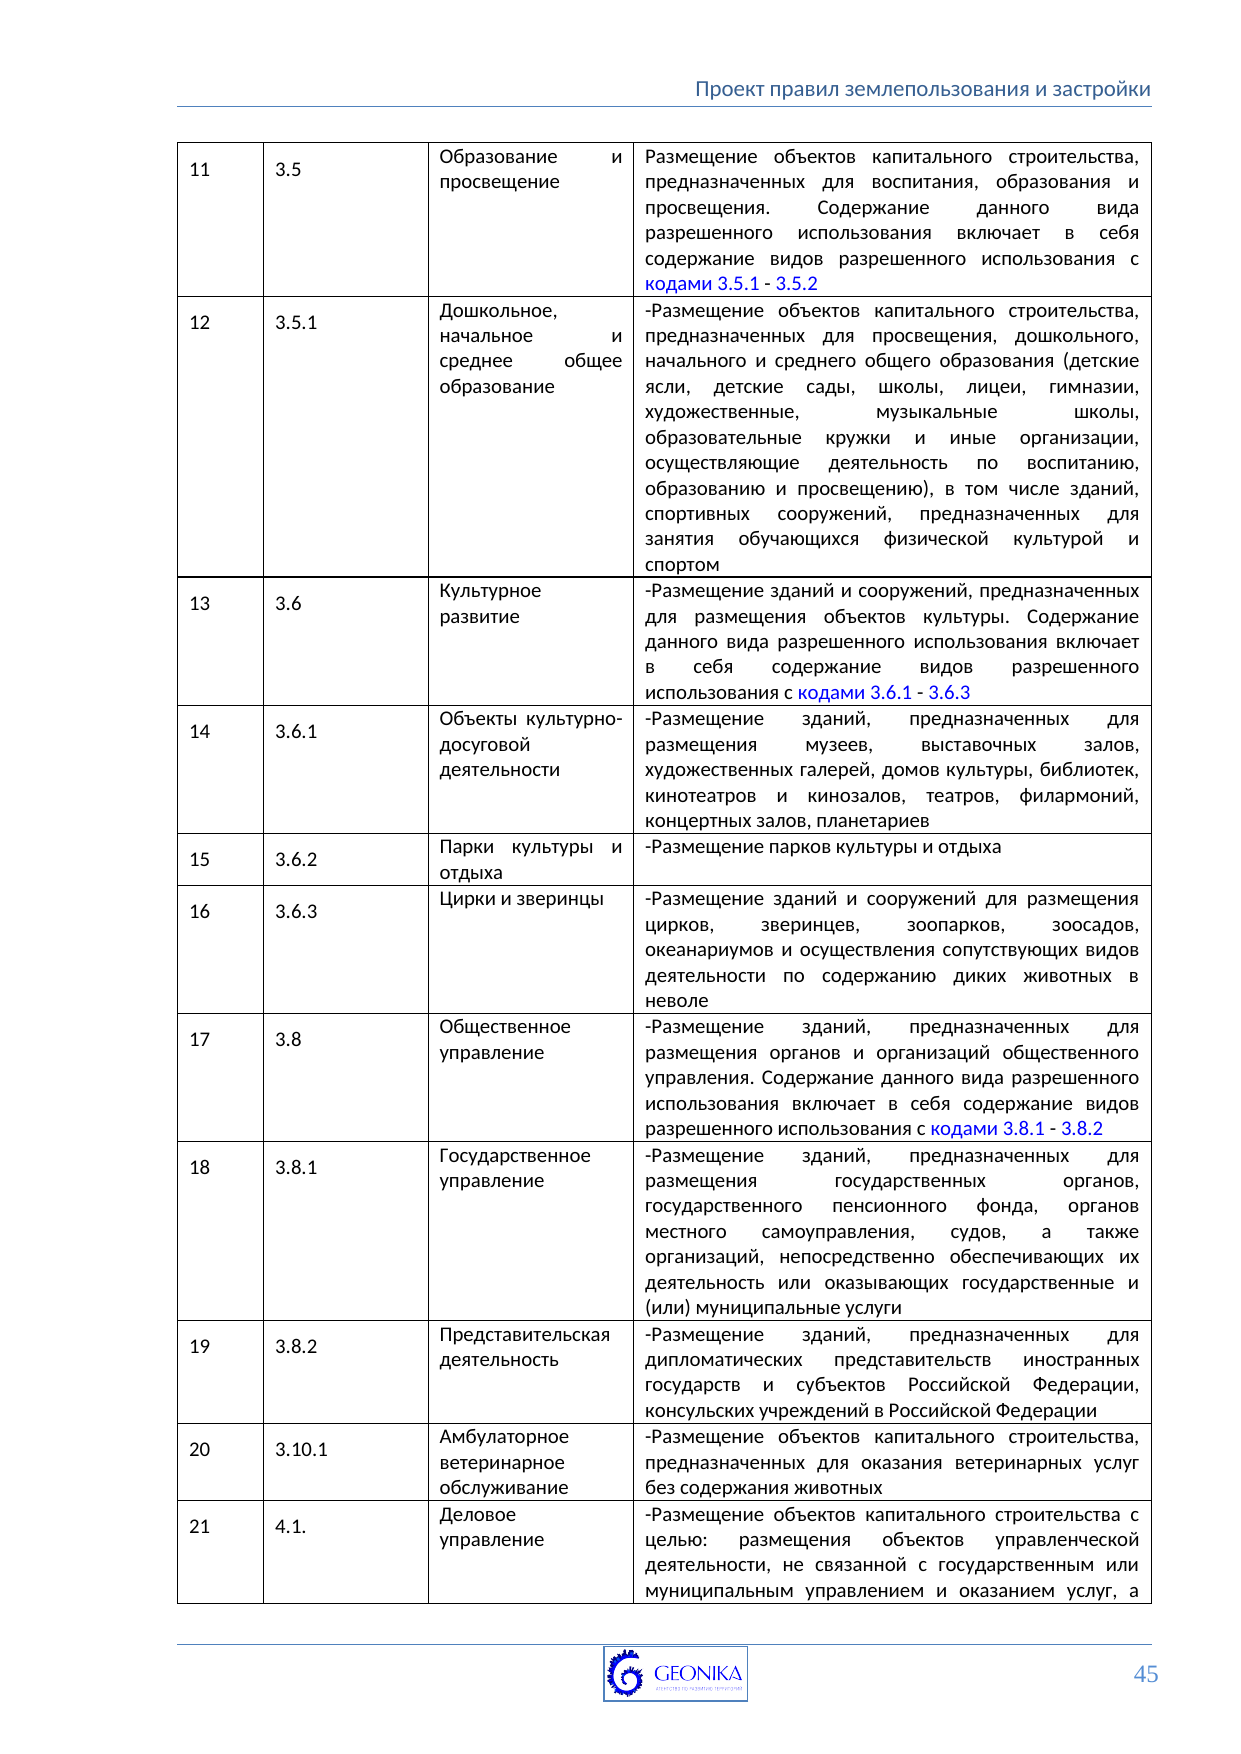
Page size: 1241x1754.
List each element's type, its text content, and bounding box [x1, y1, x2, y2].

table_cell -Размещение объектов капитального строительства, предназначенных для оказания ветеринарных услуг без содержания животных [634, 1424, 1151, 1500]
table_cell -Размещение зданий, предназначенных для размещения музеев, выставочных залов, художественных галерей, домов культуры, библиотек, кинотеатров и кинозалов, театров, филармоний, концертных залов, планетариев [634, 706, 1151, 833]
table_cell 11 [178, 143, 263, 296]
table_cell 18 [178, 1142, 263, 1320]
table_cell -Размещение зданий и сооружений для размещения цирков, зверинцев, зоопарков, зоосадов, океанариумов и осуществления сопутствующих видов деятельности по содержанию диких животных в неволе [634, 886, 1151, 1013]
table_cell Образование и просвещение [429, 143, 633, 296]
table_cell 13 [178, 578, 263, 704]
table_cell -Размещение парков культуры и отдыха [634, 834, 1151, 884]
picture [605, 1647, 747, 1700]
table_cell 3.5.1 [264, 297, 428, 576]
table_cell -Размещение зданий, предназначенных для дипломатических представительств иностранных государств и субъектов Российской Федерации, консульских учреждений в Российской Федерации [634, 1321, 1151, 1422]
table_cell Цирки и зверинцы [429, 886, 633, 1013]
table_cell Общественное управление [429, 1014, 633, 1141]
table_cell 16 [178, 886, 263, 1013]
table_cell 3.5 [264, 143, 428, 296]
table_cell 12 [178, 297, 263, 576]
table_cell Представительская деятельность [429, 1321, 633, 1422]
table_cell 3.10.1 [264, 1424, 428, 1500]
table_cell -Размещение объектов капитального строительства, предназначенных для просвещения, дошкольного, начального и среднего общего образования (детские ясли, детские сады, школы, лицеи, гимназии, художественные, музыкальные школы, образовательные кружки и иные организации, осуществляющие деятельность по воспитанию, образованию и просвещению), в том числе зданий, спортивных сооружений, предназначенных для занятия обучающихся физической культурой и спортом [634, 297, 1151, 576]
table_cell 3.8.2 [264, 1321, 428, 1422]
table_cell -Размещение зданий и сооружений, предназначенных для размещения объектов культуры. Содержание данного вида разрешенного использования включает в себя содержание видов разрешенного использования с кодами 3.6.1 - 3.6.3 [634, 578, 1151, 704]
table_cell Амбулаторное ветеринарное обслуживание [429, 1424, 633, 1500]
table_cell 19 [178, 1321, 263, 1422]
table_cell 21 [178, 1501, 263, 1602]
table_cell Государственное управление [429, 1142, 633, 1320]
table_cell 3.6.3 [264, 886, 428, 1013]
table_cell -Размещение зданий, предназначенных для размещения органов и организаций общественного управления. Содержание данного вида разрешенного использования включает в себя содержание видов разрешенного использования с кодами 3.8.1 - 3.8.2 [634, 1014, 1151, 1141]
table_cell 3.8 [264, 1014, 428, 1141]
table_cell -Размещение зданий, предназначенных для размещения государственных органов, государственного пенсионного фонда, органов местного самоуправления, судов, а также организаций, непосредственно обеспечивающих их деятельность или оказывающих государственные и (или) муниципальные услуги [634, 1142, 1151, 1320]
table_cell 20 [178, 1424, 263, 1500]
table_cell Деловое управление [429, 1501, 633, 1602]
table_cell 3.6.1 [264, 706, 428, 833]
table_cell 3.8.1 [264, 1142, 428, 1320]
table_cell 17 [178, 1014, 263, 1141]
table_cell 3.6.2 [264, 834, 428, 884]
table_cell Объекты культурно-досуговой деятельности [429, 706, 633, 833]
table_cell 14 [178, 706, 263, 833]
table_cell 3.6 [264, 578, 428, 704]
table_cell Культурное развитие [429, 578, 633, 704]
table_cell Размещение объектов капитального строительства, предназначенных для воспитания, образования и просвещения. Содержание данного вида разрешенного использования включает в себя содержание видов разрешенного использования с кодами 3.5.1 - 3.5.2 [634, 143, 1151, 296]
table_cell Дошкольное, начальное и среднее общее образование [429, 297, 633, 576]
table_cell Парки культуры и отдыха [429, 834, 633, 884]
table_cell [634, 1501, 1151, 1602]
table_cell 15 [178, 834, 263, 884]
table_cell 4.1. [264, 1501, 428, 1602]
